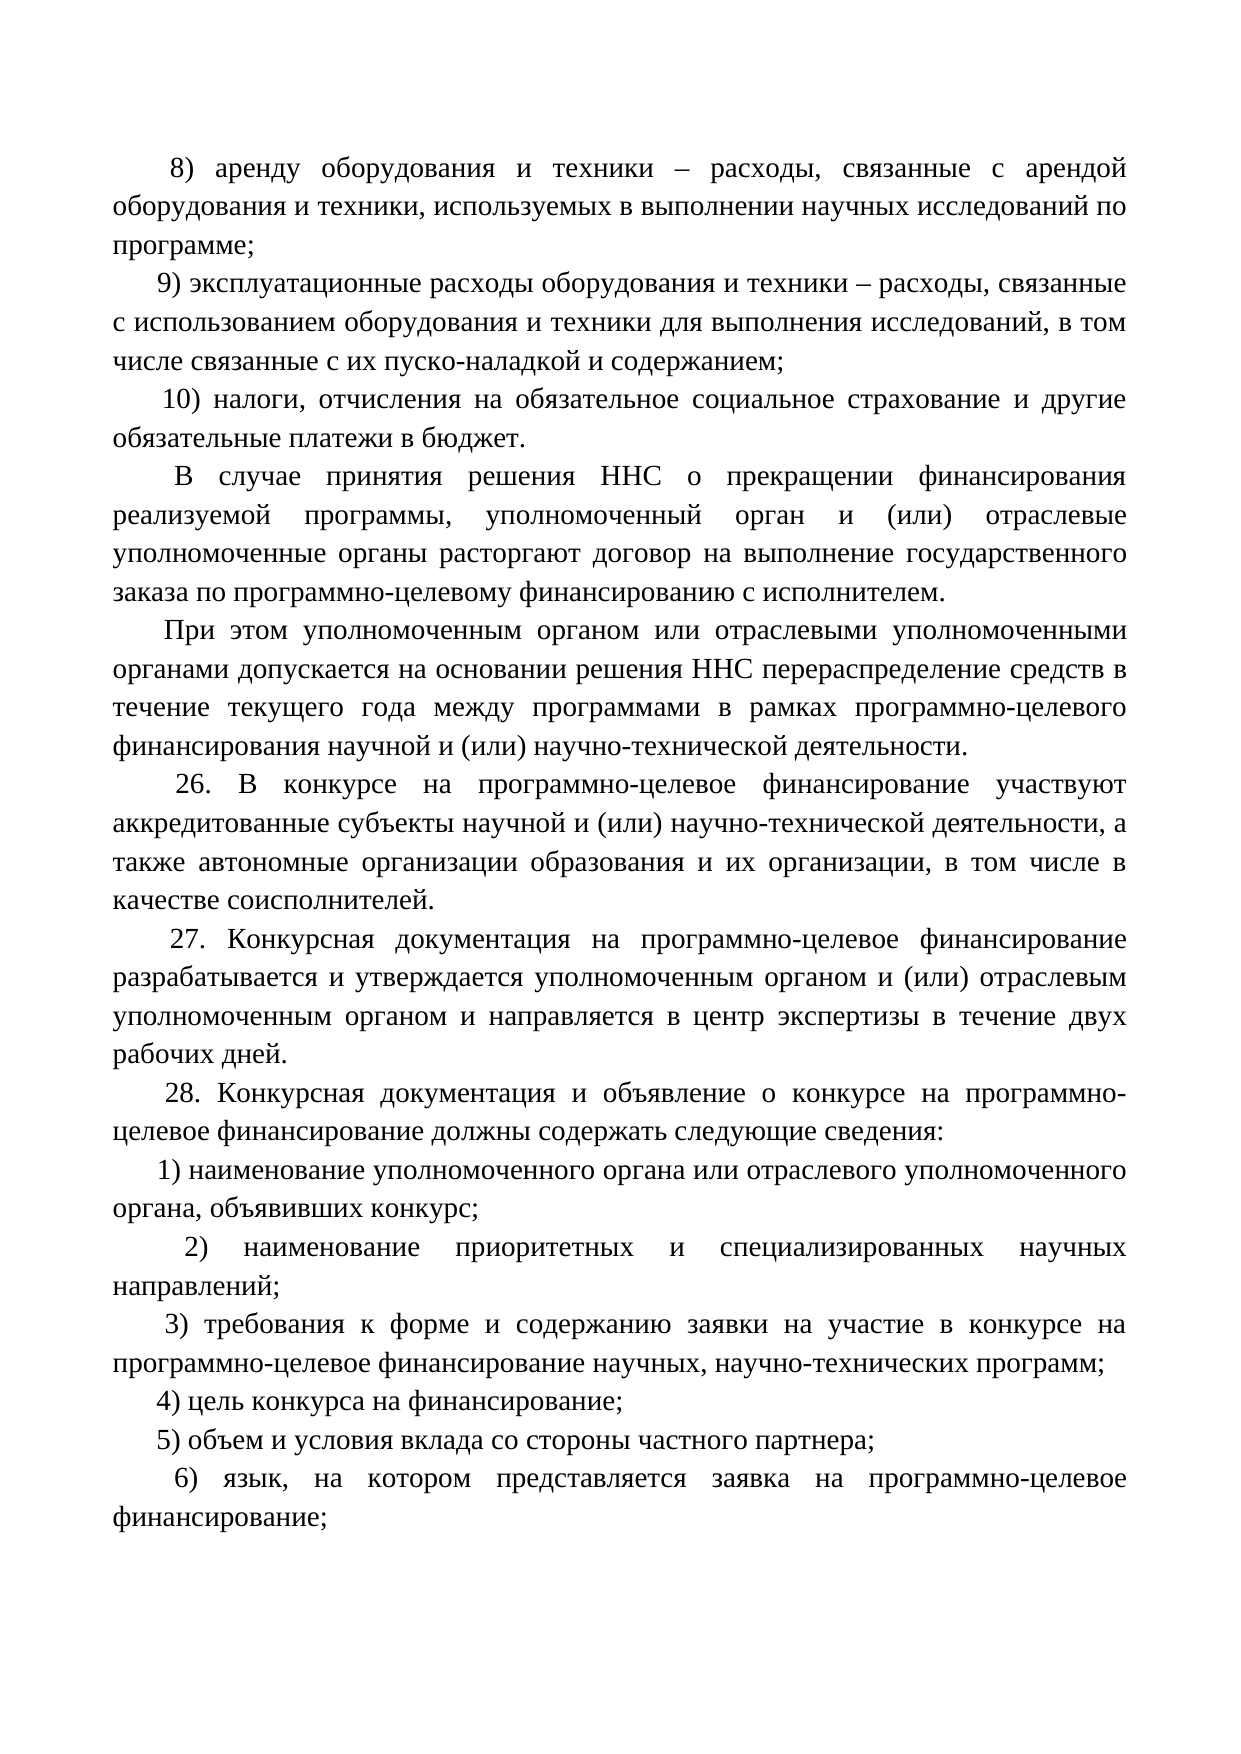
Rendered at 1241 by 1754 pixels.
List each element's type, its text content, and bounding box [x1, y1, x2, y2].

text 3) требования к форме и содержанию заявки на участие в конкурсе на программно-целевое финансирование научных, научно-технических программ; [112, 1306, 1128, 1378]
text В случае принятия решения ННС о прекращении финансирования реализуемой программы, уполномоченный орган и (или) отраслевые уполномоченные органы расторгают договор на выполнение государственного заказа по программно-целевому финансированию с исполнителем. [112, 458, 1128, 607]
text 1) наименование уполномоченного органа или отраслевого уполномоченного органа, объявивших конкурс; [112, 1152, 1128, 1224]
text 26. В конкурсе на программно-целевое финансирование участвуют аккредитованные субъекты научной и (или) научно-технической деятельности, а также автономные организации образования и их организации, в том числе в качестве соисполнителей. [112, 767, 1128, 916]
text 4) цель конкурса на финансирование; [112, 1383, 1128, 1417]
text 5) объем и условия вклада со стороны частного партнера; [112, 1422, 1128, 1455]
text 2) наименование приоритетных и специализированных научных направлений; [112, 1229, 1128, 1301]
text 10) налоги, отчисления на обязательное социальное страхование и другие обязательные платежи в бюджет. [112, 381, 1128, 453]
text 27. Конкурсная документация на программно-целевое финансирование разрабатывается и утверждается уполномоченным органом и (или) отраслевым уполномоченным органом и направляется в центр экспертизы в течение двух рабочих дней. [112, 921, 1128, 1070]
text При этом уполномоченным органом или отраслевыми уполномоченными органами допускается на основании решения ННС перераспределение средств в течение текущего года между программами в рамках программно-целевого финансирования научной и (или) научно-технической деятельности. [112, 612, 1128, 762]
text 28. Конкурсная документация и объявление о конкурсе на программно-целевое финансирование должны содержать следующие сведения: [112, 1075, 1128, 1147]
text 6) язык, на котором представляется заявка на программно-целевое финансирование; [112, 1460, 1128, 1532]
text 8) аренду оборудования и техники – расходы, связанные с арендой оборудования и техники, используемых в выполнении научных исследований по программе; [112, 150, 1128, 261]
text 9) эксплуатационные расходы оборудования и техники – расходы, связанные с использованием оборудования и техники для выполнения исследований, в том числе связанные с их пуско-наладкой и содержанием; [112, 266, 1128, 376]
